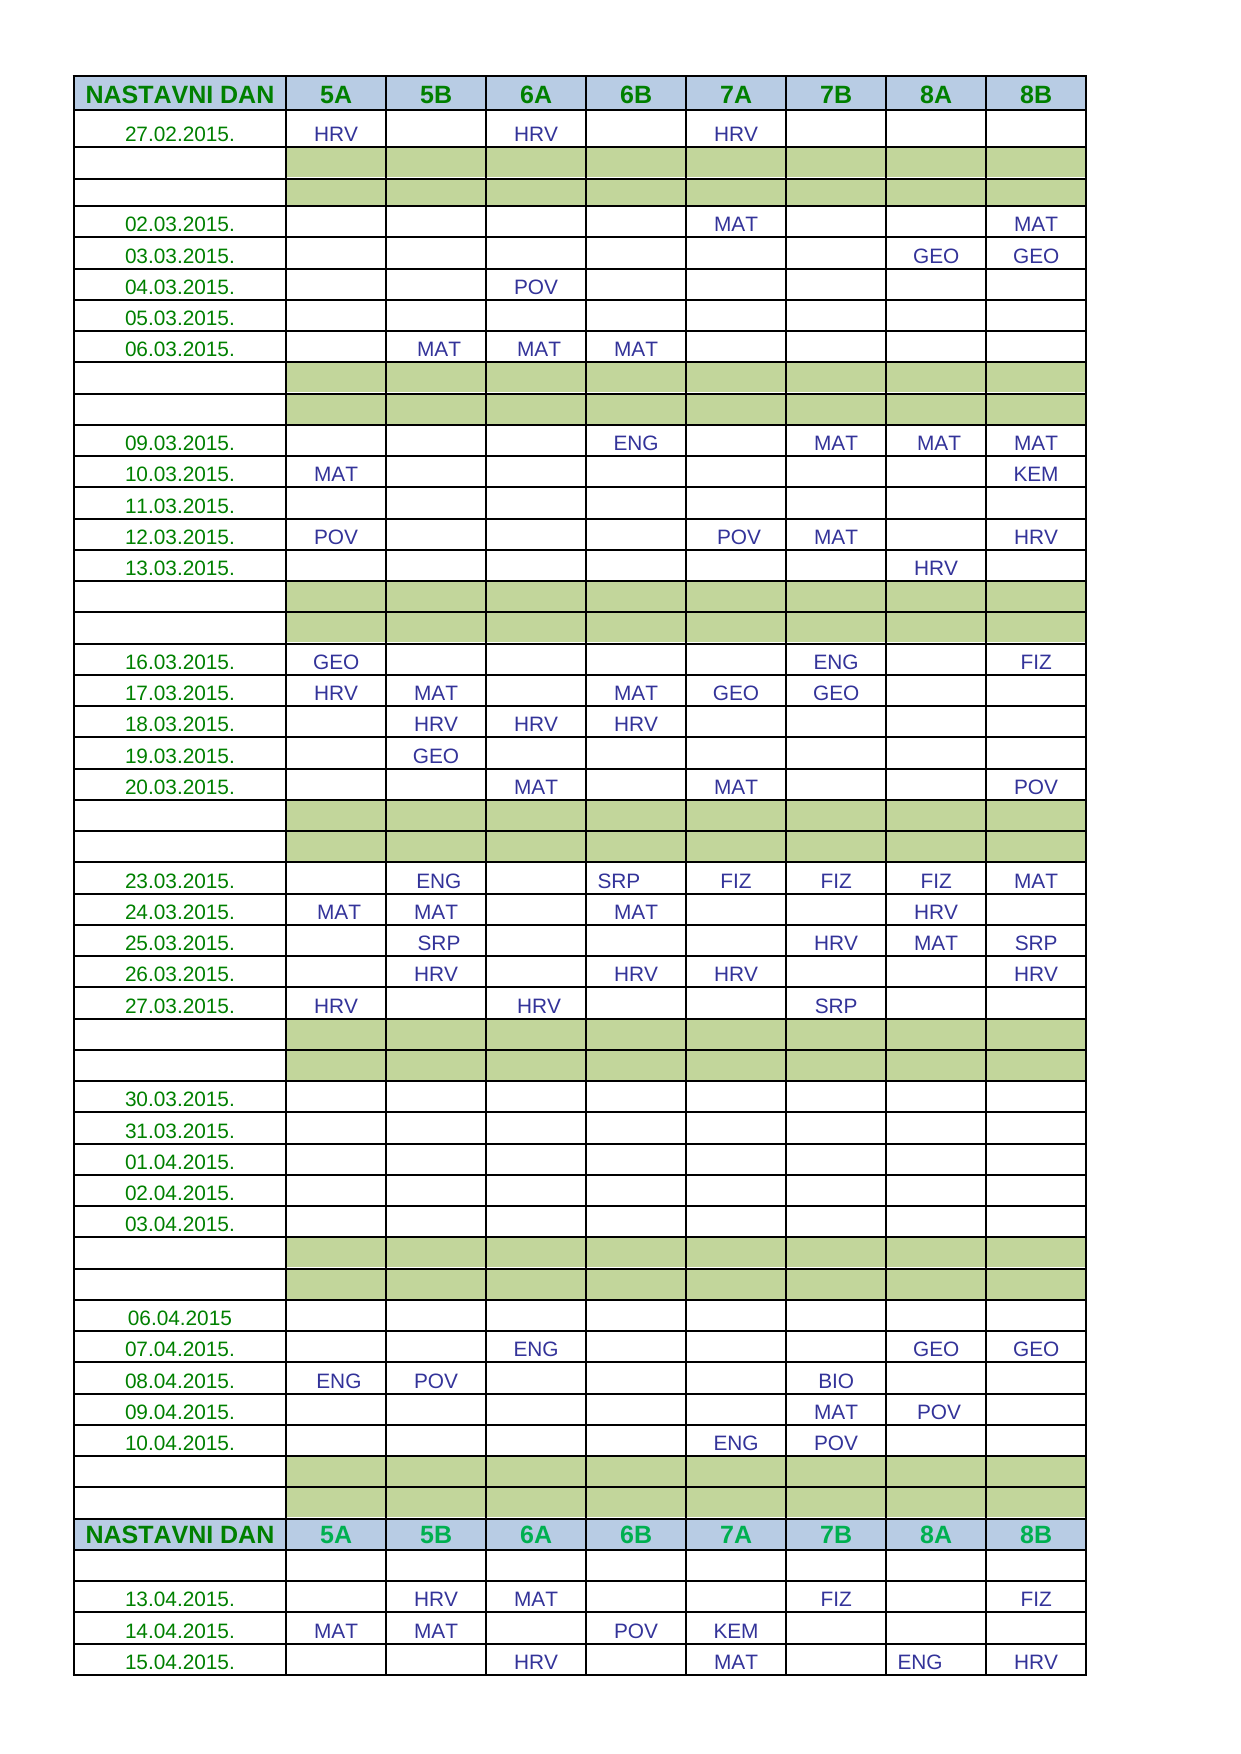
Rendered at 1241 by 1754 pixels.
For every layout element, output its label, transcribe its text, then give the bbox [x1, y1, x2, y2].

table_cell [687, 1457, 785, 1486]
table_cell [387, 1270, 485, 1299]
table_cell [287, 1207, 385, 1236]
table_cell [387, 301, 485, 330]
table_cell [987, 332, 1085, 361]
table_cell FIZ [787, 1582, 885, 1611]
table_cell [987, 1363, 1085, 1392]
table_cell [687, 1332, 785, 1361]
table_cell [987, 1488, 1085, 1517]
table_cell [587, 180, 685, 205]
table_cell [487, 957, 585, 986]
table_cell [487, 238, 585, 267]
table_cell [787, 1082, 885, 1111]
table_cell HRV [887, 895, 985, 924]
table_cell 10.04.2015. [75, 1426, 285, 1455]
table_cell FIZ [787, 863, 885, 892]
table_cell [587, 395, 685, 424]
table_cell MAT [687, 207, 785, 236]
table_cell [387, 645, 485, 674]
table_cell [887, 832, 985, 861]
table_cell NASTAVNI DAN [75, 77, 285, 109]
table_cell [987, 613, 1085, 642]
table_cell [587, 770, 685, 799]
table_cell [787, 1238, 885, 1267]
table_cell [987, 1457, 1085, 1486]
table_cell [987, 738, 1085, 767]
table_cell [587, 1082, 685, 1111]
table_cell [987, 582, 1085, 611]
table_cell [487, 1551, 585, 1580]
table_cell [387, 1207, 485, 1236]
table_cell HRV [887, 551, 985, 580]
table_cell [687, 180, 785, 205]
table_cell [487, 1488, 585, 1517]
table_cell POV [587, 1613, 685, 1642]
table_cell FIZ [687, 863, 785, 892]
table_cell [387, 1426, 485, 1455]
table_cell [287, 363, 385, 392]
table_cell [487, 395, 585, 424]
table_cell [787, 1551, 885, 1580]
table_cell [487, 676, 585, 705]
table_cell [887, 488, 985, 517]
table_cell [587, 582, 685, 611]
table_cell [287, 770, 385, 799]
table_cell MAT [987, 426, 1085, 455]
table_cell [287, 926, 385, 955]
table_cell POV [687, 520, 785, 549]
table_cell [387, 613, 485, 642]
table_cell [587, 1113, 685, 1142]
table_cell GEO [887, 1332, 985, 1361]
table_cell MAT [787, 520, 885, 549]
table_cell [787, 148, 885, 177]
table_cell [287, 801, 385, 830]
table_cell [687, 707, 785, 736]
table_cell [887, 988, 985, 1017]
table_cell [887, 645, 985, 674]
table_cell [487, 1051, 585, 1080]
table_cell [487, 180, 585, 205]
table_cell [387, 426, 485, 455]
table_cell [787, 895, 885, 924]
table_cell [887, 363, 985, 392]
table_cell [587, 238, 685, 267]
table_cell POV [887, 1395, 985, 1424]
table_cell [387, 520, 485, 549]
table_cell [387, 1082, 485, 1111]
table_cell GEO [287, 645, 385, 674]
table_cell 06.03.2015. [75, 332, 285, 361]
table_cell [687, 426, 785, 455]
table_cell [587, 1332, 685, 1361]
table_cell [787, 1645, 885, 1674]
table_cell KEM [687, 1613, 785, 1642]
table_cell [387, 457, 485, 486]
table_cell [287, 270, 385, 299]
table_cell [587, 1176, 685, 1205]
table_cell 20.03.2015. [75, 770, 285, 799]
table_cell [387, 1332, 485, 1361]
table_cell [487, 926, 585, 955]
table_cell HRV [387, 1582, 485, 1611]
table_cell [287, 1051, 385, 1080]
table_cell 09.04.2015. [75, 1395, 285, 1424]
table_cell 6A [487, 77, 585, 109]
table_cell [287, 1113, 385, 1142]
table_cell [487, 148, 585, 177]
table_cell [887, 520, 985, 549]
table_cell MAT [487, 332, 585, 361]
table_cell [687, 363, 785, 392]
table_cell 5B [387, 77, 485, 109]
table_cell HRV [387, 707, 485, 736]
table_cell HRV [687, 111, 785, 146]
table_cell [487, 582, 585, 611]
table_cell [487, 863, 585, 892]
table_cell [287, 582, 385, 611]
table_cell [587, 520, 685, 549]
table_cell [287, 1176, 385, 1205]
table_cell [287, 1082, 385, 1111]
table_cell 24.03.2015. [75, 895, 285, 924]
table_cell 17.03.2015. [75, 676, 285, 705]
table_cell MAT [287, 895, 385, 924]
table_cell [787, 1613, 885, 1642]
table_cell POV [987, 770, 1085, 799]
table_cell [787, 1332, 885, 1361]
table_cell [887, 1613, 985, 1642]
table_cell [987, 1301, 1085, 1330]
table_cell [287, 1457, 385, 1486]
table_cell [587, 363, 685, 392]
table_cell [387, 1145, 485, 1174]
table_cell HRV [987, 1645, 1085, 1674]
table_cell [387, 801, 485, 830]
table_cell 6A [487, 1520, 585, 1549]
table_cell [587, 738, 685, 767]
table_cell [587, 1270, 685, 1299]
table_cell ENG [387, 863, 485, 892]
table_cell [587, 801, 685, 830]
table_cell [387, 1457, 485, 1486]
table_cell [387, 111, 485, 146]
table_cell [287, 488, 385, 517]
table_cell MAT [887, 426, 985, 455]
table_cell [887, 1020, 985, 1049]
table_cell [387, 551, 485, 580]
table_cell 16.03.2015. [75, 645, 285, 674]
table_cell 13.04.2015. [75, 1582, 285, 1611]
table_cell [287, 957, 385, 986]
table_cell [987, 488, 1085, 517]
table_cell [687, 1176, 785, 1205]
table_cell [687, 395, 785, 424]
table_cell [687, 1301, 785, 1330]
table_cell [787, 180, 885, 205]
table_cell [287, 738, 385, 767]
table_cell [787, 238, 885, 267]
table_cell [587, 207, 685, 236]
table_cell 09.03.2015. [75, 426, 285, 455]
table_cell 13.03.2015. [75, 551, 285, 580]
table_cell HRV [287, 111, 385, 146]
table_cell [887, 1238, 985, 1267]
table_cell [987, 111, 1085, 146]
table_cell 03.03.2015. [75, 238, 285, 267]
table_cell MAT [387, 895, 485, 924]
table_cell [487, 1426, 585, 1455]
table_cell [487, 1270, 585, 1299]
table_cell ENG [787, 645, 885, 674]
table_cell [387, 1551, 485, 1580]
table_cell SRP [587, 863, 685, 892]
table_cell [487, 613, 585, 642]
table_cell [387, 270, 485, 299]
table_cell [887, 270, 985, 299]
table_cell [787, 551, 885, 580]
table_cell 27.02.2015. [75, 111, 285, 146]
table_cell [787, 1145, 885, 1174]
table_cell MAT [487, 1582, 585, 1611]
table_cell [887, 1582, 985, 1611]
table_cell [387, 582, 485, 611]
table_cell ENG [887, 1645, 985, 1674]
table_cell [787, 111, 885, 146]
table_cell [487, 801, 585, 830]
table_cell MAT [987, 207, 1085, 236]
table_cell [287, 1395, 385, 1424]
table_cell [787, 332, 885, 361]
table_cell [287, 863, 385, 892]
table_cell [887, 301, 985, 330]
table_cell [787, 957, 885, 986]
table_cell [287, 1301, 385, 1330]
table_cell MAT [787, 426, 885, 455]
table_cell [387, 770, 485, 799]
table_cell [687, 238, 785, 267]
table_cell [387, 207, 485, 236]
table_cell [687, 332, 785, 361]
table_cell [587, 301, 685, 330]
table_cell ENG [487, 1332, 585, 1361]
table_cell [75, 148, 285, 177]
table_cell [287, 1332, 385, 1361]
table_cell [687, 1113, 785, 1142]
table_cell [487, 1020, 585, 1049]
table_cell [75, 1270, 285, 1299]
table_cell [287, 395, 385, 424]
table_cell [687, 1020, 785, 1049]
table_cell [387, 1301, 485, 1330]
table_cell [287, 1488, 385, 1517]
table_cell [387, 1176, 485, 1205]
table_cell 7B [787, 77, 885, 109]
table_cell [987, 1395, 1085, 1424]
table_cell 8A [887, 1520, 985, 1549]
table_cell [887, 1270, 985, 1299]
table_cell [687, 1207, 785, 1236]
table_cell GEO [887, 238, 985, 267]
table_cell 03.04.2015. [75, 1207, 285, 1236]
table_cell [887, 395, 985, 424]
table_cell POV [487, 270, 585, 299]
table_cell MAT [387, 332, 485, 361]
table_cell [887, 111, 985, 146]
table_cell [887, 770, 985, 799]
table_cell [987, 551, 1085, 580]
table_cell [987, 1082, 1085, 1111]
table_cell [287, 613, 385, 642]
table_cell 6B [587, 77, 685, 109]
table_cell [887, 801, 985, 830]
table_cell [887, 707, 985, 736]
table_cell [287, 1270, 385, 1299]
table_cell 8B [987, 77, 1085, 109]
table_cell GEO [987, 1332, 1085, 1361]
table_cell [687, 1270, 785, 1299]
table_cell POV [287, 520, 385, 549]
table_cell POV [787, 1426, 885, 1455]
table_cell [787, 1488, 885, 1517]
table_cell HRV [487, 111, 585, 146]
table_cell [787, 1270, 885, 1299]
table_cell [387, 1395, 485, 1424]
table_cell [887, 957, 985, 986]
table_cell [487, 457, 585, 486]
table_cell [487, 1301, 585, 1330]
table_cell [987, 1207, 1085, 1236]
table_cell [487, 488, 585, 517]
table_cell [287, 832, 385, 861]
table_cell HRV [287, 988, 385, 1017]
table_cell ENG [587, 426, 685, 455]
table_cell MAT [587, 332, 685, 361]
table_cell [687, 738, 785, 767]
table_cell [587, 645, 685, 674]
table_cell 8A [887, 77, 985, 109]
table_cell [987, 301, 1085, 330]
table_cell [387, 395, 485, 424]
table_cell [887, 1488, 985, 1517]
table_cell [75, 363, 285, 392]
table_cell [487, 1363, 585, 1392]
table_cell [887, 1363, 985, 1392]
table_cell [987, 270, 1085, 299]
table_cell MAT [987, 863, 1085, 892]
table_cell [75, 1020, 285, 1049]
table_cell [887, 1113, 985, 1142]
table_cell [487, 1457, 585, 1486]
table_cell [587, 1020, 685, 1049]
table_cell MAT [287, 457, 385, 486]
table_cell [387, 1488, 485, 1517]
table_cell [587, 1301, 685, 1330]
table_cell [987, 1551, 1085, 1580]
table_cell [487, 363, 585, 392]
table_cell [587, 1426, 685, 1455]
table_cell 10.03.2015. [75, 457, 285, 486]
table_cell [75, 180, 285, 205]
table_cell [587, 1488, 685, 1517]
table_cell [487, 1082, 585, 1111]
table_cell [787, 1207, 885, 1236]
table_cell [387, 238, 485, 267]
table_cell [387, 1020, 485, 1049]
table_cell [75, 1551, 285, 1580]
table_cell [987, 832, 1085, 861]
table_cell [687, 1238, 785, 1267]
table_cell 06.04.2015 [75, 1301, 285, 1330]
table_cell 05.03.2015. [75, 301, 285, 330]
table_cell [687, 1488, 785, 1517]
table_cell [487, 1613, 585, 1642]
table_cell [687, 895, 785, 924]
table_cell [587, 1551, 685, 1580]
table_cell ENG [287, 1363, 385, 1392]
table_cell POV [387, 1363, 485, 1392]
table_cell [987, 1020, 1085, 1049]
table_cell [887, 207, 985, 236]
table_cell [587, 1238, 685, 1267]
table_cell [687, 801, 785, 830]
table_cell 19.03.2015. [75, 738, 285, 767]
table_cell MAT [587, 676, 685, 705]
table_cell [687, 1363, 785, 1392]
table_cell [287, 1145, 385, 1174]
table_cell MAT [587, 895, 685, 924]
table_cell [987, 395, 1085, 424]
table_cell [787, 395, 885, 424]
table_cell SRP [387, 926, 485, 955]
table_cell [287, 238, 385, 267]
table_cell [387, 832, 485, 861]
table_cell 7B [787, 1520, 885, 1549]
table_cell [387, 1238, 485, 1267]
table_cell [987, 148, 1085, 177]
table_cell 04.03.2015. [75, 270, 285, 299]
table_cell [487, 1395, 585, 1424]
table_cell [887, 180, 985, 205]
table_cell [987, 1176, 1085, 1205]
table_cell [787, 582, 885, 611]
table_cell [787, 1457, 885, 1486]
table_cell [687, 270, 785, 299]
table_cell [787, 488, 885, 517]
table_cell [287, 426, 385, 455]
table_cell HRV [987, 520, 1085, 549]
table_cell [487, 1113, 585, 1142]
table_cell 25.03.2015. [75, 926, 285, 955]
table_cell [587, 1457, 685, 1486]
table_cell [487, 832, 585, 861]
table_cell [287, 332, 385, 361]
table_cell [587, 1582, 685, 1611]
table_cell 26.03.2015. [75, 957, 285, 986]
table_cell [587, 1207, 685, 1236]
table_cell GEO [687, 676, 785, 705]
table_cell HRV [987, 957, 1085, 986]
table_cell [887, 1207, 985, 1236]
table_cell [75, 1488, 285, 1517]
table_cell [687, 551, 785, 580]
table_cell [287, 207, 385, 236]
table_cell [487, 551, 585, 580]
table_cell [787, 363, 885, 392]
table_cell [75, 801, 285, 830]
table_cell KEM [987, 457, 1085, 486]
table_cell [887, 676, 985, 705]
table_cell [887, 148, 985, 177]
table_cell [787, 770, 885, 799]
table_cell [887, 582, 985, 611]
table_cell [487, 426, 585, 455]
table_cell [487, 1238, 585, 1267]
table_cell [487, 520, 585, 549]
table_cell HRV [687, 957, 785, 986]
table_cell FIZ [887, 863, 985, 892]
table_cell 6B [587, 1520, 685, 1549]
table_cell [75, 1457, 285, 1486]
table_cell FIZ [987, 1582, 1085, 1611]
table_cell HRV [787, 926, 885, 955]
table_cell [787, 801, 885, 830]
table_cell 30.03.2015. [75, 1082, 285, 1111]
table_cell [787, 613, 885, 642]
table_cell 01.04.2015. [75, 1145, 285, 1174]
table_cell MAT [387, 1613, 485, 1642]
table_cell [787, 707, 885, 736]
table_cell 7A [687, 1520, 785, 1549]
table_cell [487, 1207, 585, 1236]
table_cell [387, 1051, 485, 1080]
table_cell 14.04.2015. [75, 1613, 285, 1642]
table_cell [587, 1363, 685, 1392]
table_cell [587, 926, 685, 955]
table_cell [387, 1113, 485, 1142]
table_cell [387, 148, 485, 177]
table_cell [687, 488, 785, 517]
table_cell [587, 832, 685, 861]
table_cell [787, 1113, 885, 1142]
table_cell 27.03.2015. [75, 988, 285, 1017]
table_cell [75, 832, 285, 861]
table_cell HRV [487, 988, 585, 1017]
table_cell [987, 1051, 1085, 1080]
table_cell [887, 1426, 985, 1455]
table_cell [287, 551, 385, 580]
table_cell 07.04.2015. [75, 1332, 285, 1361]
table_cell [887, 1176, 985, 1205]
table_cell [387, 180, 485, 205]
table_cell [687, 1582, 785, 1611]
table_cell [587, 1051, 685, 1080]
table_cell [987, 1145, 1085, 1174]
table_cell SRP [787, 988, 885, 1017]
table_cell ENG [687, 1426, 785, 1455]
table_cell [987, 180, 1085, 205]
table_cell [787, 457, 885, 486]
table_cell MAT [787, 1395, 885, 1424]
table_cell [987, 1270, 1085, 1299]
table_cell [487, 1176, 585, 1205]
table_cell [75, 395, 285, 424]
table_cell 5A [287, 77, 385, 109]
table_cell [987, 676, 1085, 705]
table_cell 18.03.2015. [75, 707, 285, 736]
table_cell GEO [987, 238, 1085, 267]
table_cell [987, 1613, 1085, 1642]
table_cell [787, 1020, 885, 1049]
table_cell [287, 1238, 385, 1267]
table_cell 08.04.2015. [75, 1363, 285, 1392]
table_cell MAT [887, 926, 985, 955]
table_cell [687, 1051, 785, 1080]
table_cell [587, 988, 685, 1017]
table_cell [75, 1238, 285, 1267]
table_cell MAT [487, 770, 585, 799]
table_cell [587, 1145, 685, 1174]
table_cell 31.03.2015. [75, 1113, 285, 1142]
table_cell HRV [387, 957, 485, 986]
table_cell [387, 988, 485, 1017]
table_cell HRV [487, 1645, 585, 1674]
table_cell 5B [387, 1520, 485, 1549]
table_cell [787, 301, 885, 330]
table_cell [687, 1395, 785, 1424]
table_cell [287, 1582, 385, 1611]
table_cell [587, 148, 685, 177]
table_cell [287, 1645, 385, 1674]
table_cell [587, 613, 685, 642]
table_cell [75, 582, 285, 611]
table_cell MAT [687, 1645, 785, 1674]
table_cell [487, 645, 585, 674]
table_cell [687, 582, 785, 611]
table_cell [787, 1051, 885, 1080]
table_cell [787, 1176, 885, 1205]
table_cell SRP [987, 926, 1085, 955]
table_cell [687, 988, 785, 1017]
table_cell [887, 1301, 985, 1330]
table_cell FIZ [987, 645, 1085, 674]
table_cell [687, 148, 785, 177]
table_cell HRV [587, 707, 685, 736]
table_cell [887, 1082, 985, 1111]
table_cell [987, 895, 1085, 924]
table_cell [587, 111, 685, 146]
table_cell [687, 301, 785, 330]
table_cell [987, 1426, 1085, 1455]
table_cell [587, 270, 685, 299]
table_cell [487, 301, 585, 330]
table_cell [687, 832, 785, 861]
table_cell HRV [287, 676, 385, 705]
table_cell [887, 332, 985, 361]
table_cell [687, 1145, 785, 1174]
table_cell [887, 457, 985, 486]
table_cell [387, 363, 485, 392]
table_cell GEO [787, 676, 885, 705]
table_cell GEO [387, 738, 485, 767]
table_cell 02.03.2015. [75, 207, 285, 236]
table_cell [787, 832, 885, 861]
table_cell [287, 1551, 385, 1580]
table_cell MAT [287, 1613, 385, 1642]
table_cell [487, 207, 585, 236]
table_cell [75, 1051, 285, 1080]
table_cell [887, 1457, 985, 1486]
table_cell 23.03.2015. [75, 863, 285, 892]
table_cell MAT [387, 676, 485, 705]
table_cell [587, 457, 685, 486]
table_cell [887, 1051, 985, 1080]
table_cell [987, 363, 1085, 392]
table_cell [587, 551, 685, 580]
table_cell 12.03.2015. [75, 520, 285, 549]
table_cell [487, 1145, 585, 1174]
table_cell [987, 801, 1085, 830]
table_cell [687, 457, 785, 486]
table_cell 02.04.2015. [75, 1176, 285, 1205]
table_cell [787, 1301, 885, 1330]
table_cell [987, 1113, 1085, 1142]
table_cell [887, 1145, 985, 1174]
table_cell [387, 1645, 485, 1674]
table_cell [987, 707, 1085, 736]
table_cell [287, 180, 385, 205]
table_cell [687, 1551, 785, 1580]
table_cell [287, 1020, 385, 1049]
table_cell 7A [687, 77, 785, 109]
table_cell [487, 895, 585, 924]
table_cell HRV [487, 707, 585, 736]
table_cell [687, 1082, 785, 1111]
table_cell [587, 1645, 685, 1674]
table_cell [287, 1426, 385, 1455]
table_cell [987, 988, 1085, 1017]
table_cell [287, 301, 385, 330]
table_cell 11.03.2015. [75, 488, 285, 517]
table_cell [887, 1551, 985, 1580]
table_cell [687, 613, 785, 642]
table_cell [987, 1238, 1085, 1267]
table_cell [787, 207, 885, 236]
table_cell [587, 488, 685, 517]
table_cell 5A [287, 1520, 385, 1549]
table_cell [287, 148, 385, 177]
table_cell MAT [687, 770, 785, 799]
table_cell 8B [987, 1520, 1085, 1549]
table_cell 15.04.2015. [75, 1645, 285, 1674]
table_cell [287, 707, 385, 736]
table_cell BIO [787, 1363, 885, 1392]
table_cell HRV [587, 957, 685, 986]
table_cell [687, 645, 785, 674]
table_cell [487, 738, 585, 767]
table_cell [887, 613, 985, 642]
table_cell [787, 270, 885, 299]
table_cell [687, 926, 785, 955]
table_cell NASTAVNI DAN [75, 1520, 285, 1549]
table_cell [387, 488, 485, 517]
table_cell [887, 738, 985, 767]
table_cell [787, 738, 885, 767]
table_cell [75, 613, 285, 642]
table_cell [587, 1395, 685, 1424]
